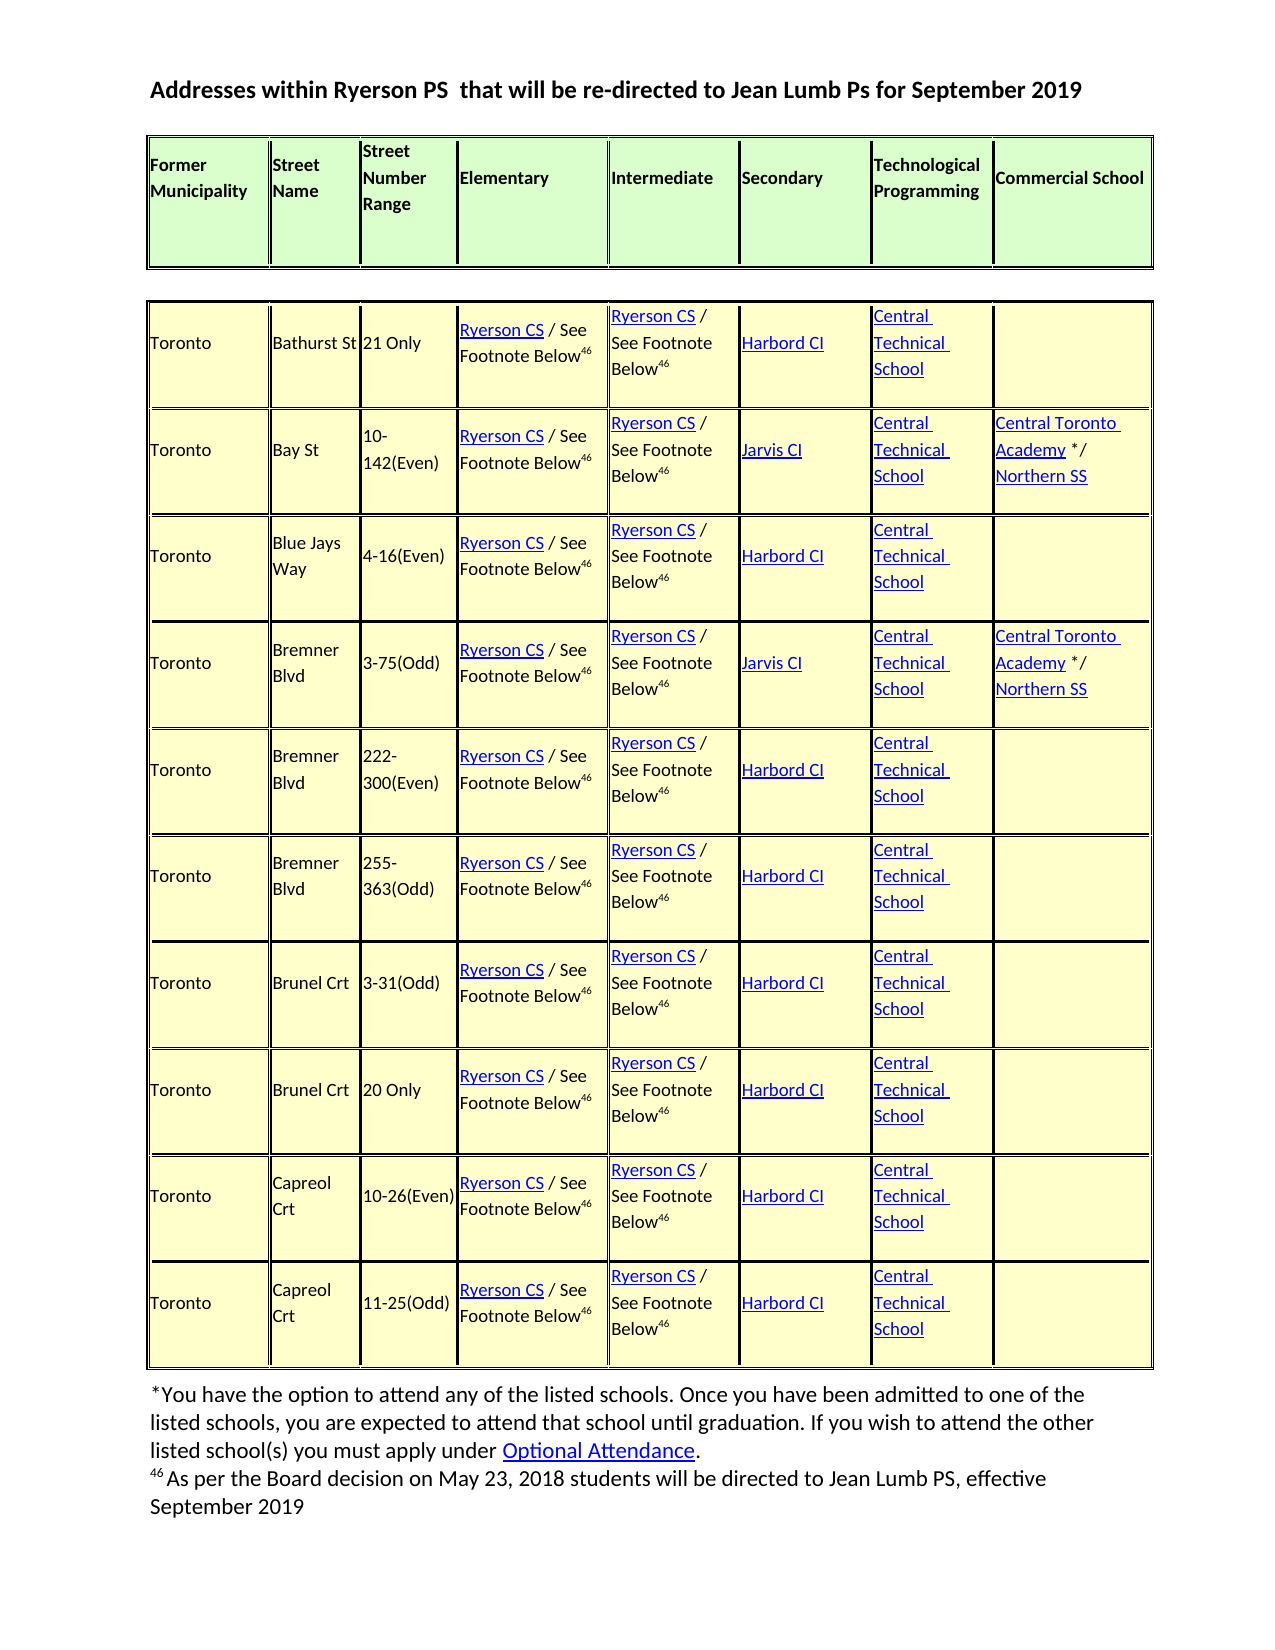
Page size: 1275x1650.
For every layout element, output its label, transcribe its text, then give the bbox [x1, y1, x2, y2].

table_cell Harbord CI [741, 1157, 870, 1260]
table_header Ryerson CS / See Footnote Below46 [457, 303, 609, 407]
table_cell Ryerson CS / See Footnote Below46 [459, 730, 607, 833]
table_cell [995, 833, 1151, 940]
table_cell [995, 513, 1151, 620]
table_cell [993, 1047, 1152, 1153]
table_cell Ryerson CS / See Footnote Below46 [459, 1050, 607, 1153]
table_cell 3-75(Odd) [362, 623, 456, 727]
table_cell [995, 1153, 1151, 1260]
table_cell [993, 1260, 1151, 1367]
table_cell Toronto [150, 833, 268, 940]
table_cell Ryerson CS / See Footnote Below46 [610, 837, 738, 940]
table_cell Toronto [148, 407, 270, 513]
table_cell Ryerson CS / See Footnote Below46 [610, 517, 738, 620]
table_cell 10-142(Even) [362, 410, 456, 513]
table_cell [871, 1263, 993, 1367]
table_cell Harbord CI [741, 1050, 870, 1153]
table_cell [993, 727, 1152, 833]
table_cell Central Technical School [873, 730, 992, 833]
table_cell Central Technical School [873, 410, 992, 513]
table_cell Central Technical School [873, 623, 992, 727]
table_cell Harbord CI [739, 1263, 871, 1367]
table_cell Bremner Blvd [272, 623, 359, 727]
table_cell Harbord CI [741, 730, 870, 833]
table_cell Toronto [150, 513, 268, 620]
table_cell Ryerson CS / See Footnote Below46 [459, 837, 607, 940]
table_cell Toronto [150, 620, 268, 727]
table_cell Central Technical School [873, 837, 992, 940]
table_header Toronto [150, 302, 270, 407]
table_cell Harbord CI [741, 943, 870, 1047]
table_cell Ryerson CS / See Footnote Below46 [459, 517, 607, 620]
table_cell Bremner Blvd [272, 730, 359, 833]
table_cell Ryerson CS / See Footnote Below46 [610, 410, 738, 513]
table_cell Central Toronto Academy */ Northern SS [995, 620, 1151, 727]
table_cell Central Technical School [873, 517, 992, 620]
table_cell Central Technical School [873, 1157, 992, 1260]
table_cell Ryerson CS / See Footnote Below46 [459, 943, 607, 1047]
table_cell Toronto [148, 727, 270, 833]
table_cell 11-25(Odd) [360, 1263, 457, 1367]
table_cell Ryerson CS / See Footnote Below46 [610, 730, 738, 833]
table_cell Ryerson CS / See Footnote Below46 [610, 943, 738, 1047]
table_cell Ryerson CS / See Footnote Below46 [610, 1157, 738, 1260]
table_cell Ryerson CS / See Footnote Below46 [459, 1157, 607, 1260]
table_cell [995, 940, 1151, 1047]
table_cell Bremner Blvd [272, 837, 359, 940]
table_cell Central Toronto Academy */ Northern SS [993, 407, 1152, 513]
table_cell Toronto [150, 940, 268, 1047]
table_cell Ryerson CS / See Footnote Below46 [459, 410, 607, 513]
table_cell Toronto [150, 1260, 270, 1367]
table_header Harbord CI [739, 303, 871, 407]
table_cell Toronto [150, 1153, 268, 1260]
table_cell Brunel Crt [272, 943, 359, 1047]
table_cell Blue Jays Way [272, 517, 359, 620]
table_header Central Technical School [871, 302, 993, 407]
table_cell 3-31(Odd) [362, 943, 456, 1047]
table_cell 10-26(Even) [362, 1157, 456, 1260]
table_cell Capreol Crt [270, 1263, 360, 1367]
table_cell Capreol Crt [272, 1157, 359, 1260]
table_header [993, 303, 1151, 407]
table_cell Ryerson CS / See Footnote Below46 [459, 623, 607, 727]
table_cell Ryerson CS / See Footnote Below46 [610, 623, 738, 727]
table_cell Harbord CI [741, 837, 870, 940]
table_cell Toronto [148, 1047, 270, 1153]
table_cell Central Technical School [873, 1050, 992, 1153]
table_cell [609, 1263, 739, 1367]
table_cell 4-16(Even) [362, 517, 456, 620]
table_cell Jarvis CI [741, 623, 870, 727]
table_cell Bay St [272, 410, 359, 513]
table_cell 222-300(Even) [362, 730, 456, 833]
table_header 21 Only [360, 303, 457, 407]
table_cell Harbord CI [741, 517, 870, 620]
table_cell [457, 1263, 609, 1367]
table_cell Central Technical School [873, 943, 992, 1047]
table_cell 255-363(Odd) [362, 837, 456, 940]
table_cell 20 Only [362, 1050, 456, 1153]
table_header Bathurst St [270, 303, 360, 407]
table_cell Brunel Crt [272, 1050, 359, 1153]
table_cell Ryerson CS / See Footnote Below46 [610, 1050, 738, 1153]
table_cell Jarvis CI [741, 410, 870, 513]
table_header Ryerson CS / See Footnote Below46 [609, 303, 739, 407]
